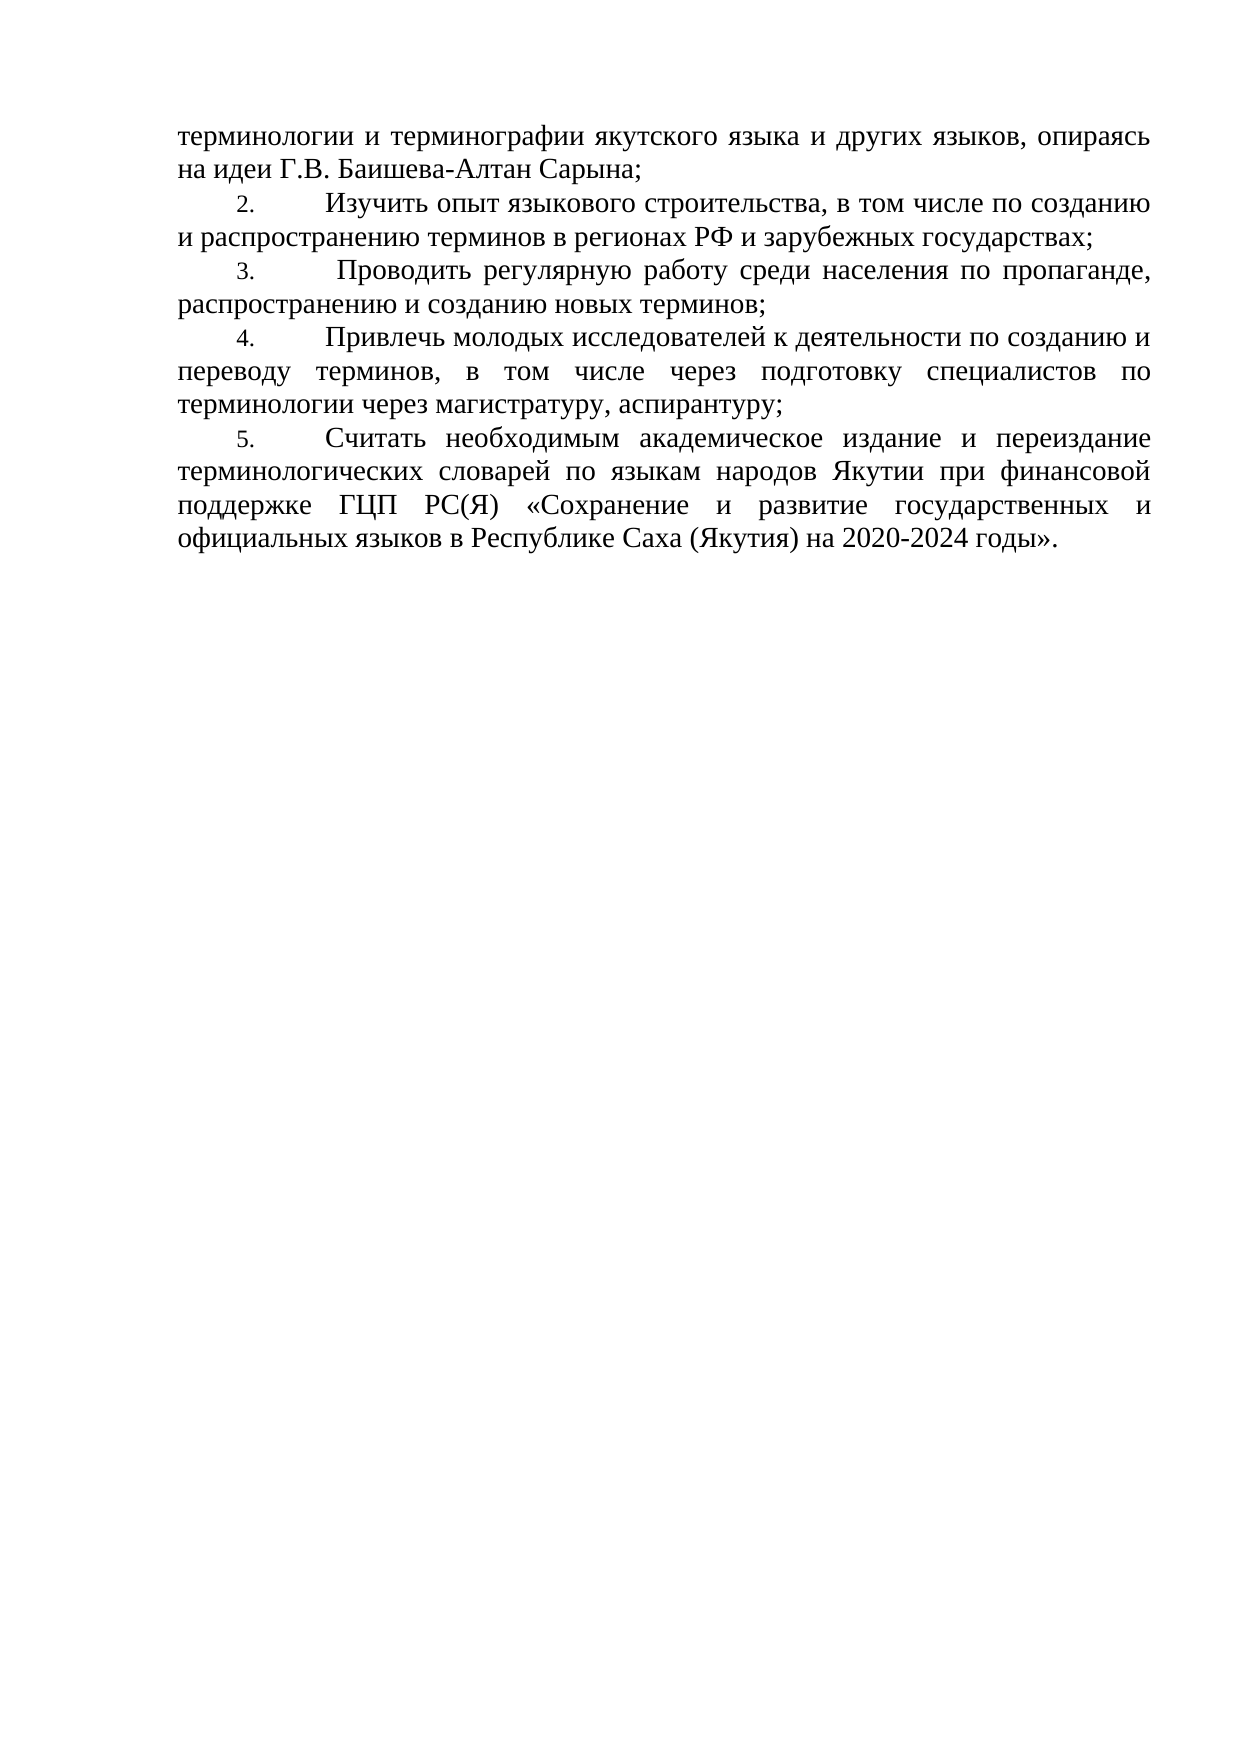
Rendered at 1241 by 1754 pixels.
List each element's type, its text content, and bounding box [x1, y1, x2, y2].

list Изучить опыт языкового строительства, в том числе по созданию и распространению терминов в регионах РФ и зарубежных государствах; [177, 185, 1152, 252]
list Считать необходимым академическое издание и переиздание терминологических словарей по языкам народов Якутии при финансовой поддержке ГЦП РС(Я) «Сохранение и развитие государственных и официальных языков в Республике Саха (Якутия) на 2020-2024 годы». [177, 420, 1152, 554]
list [177, 118, 1152, 185]
list Привлечь молодых исследователей к деятельности по созданию и переводу терминов, в том числе через подготовку специалистов по терминологии через магистратуру, аспирантуру; [177, 319, 1152, 420]
list Проводить регулярную работу среди населения по пропаганде, распространению и созданию новых терминов; [177, 252, 1152, 319]
